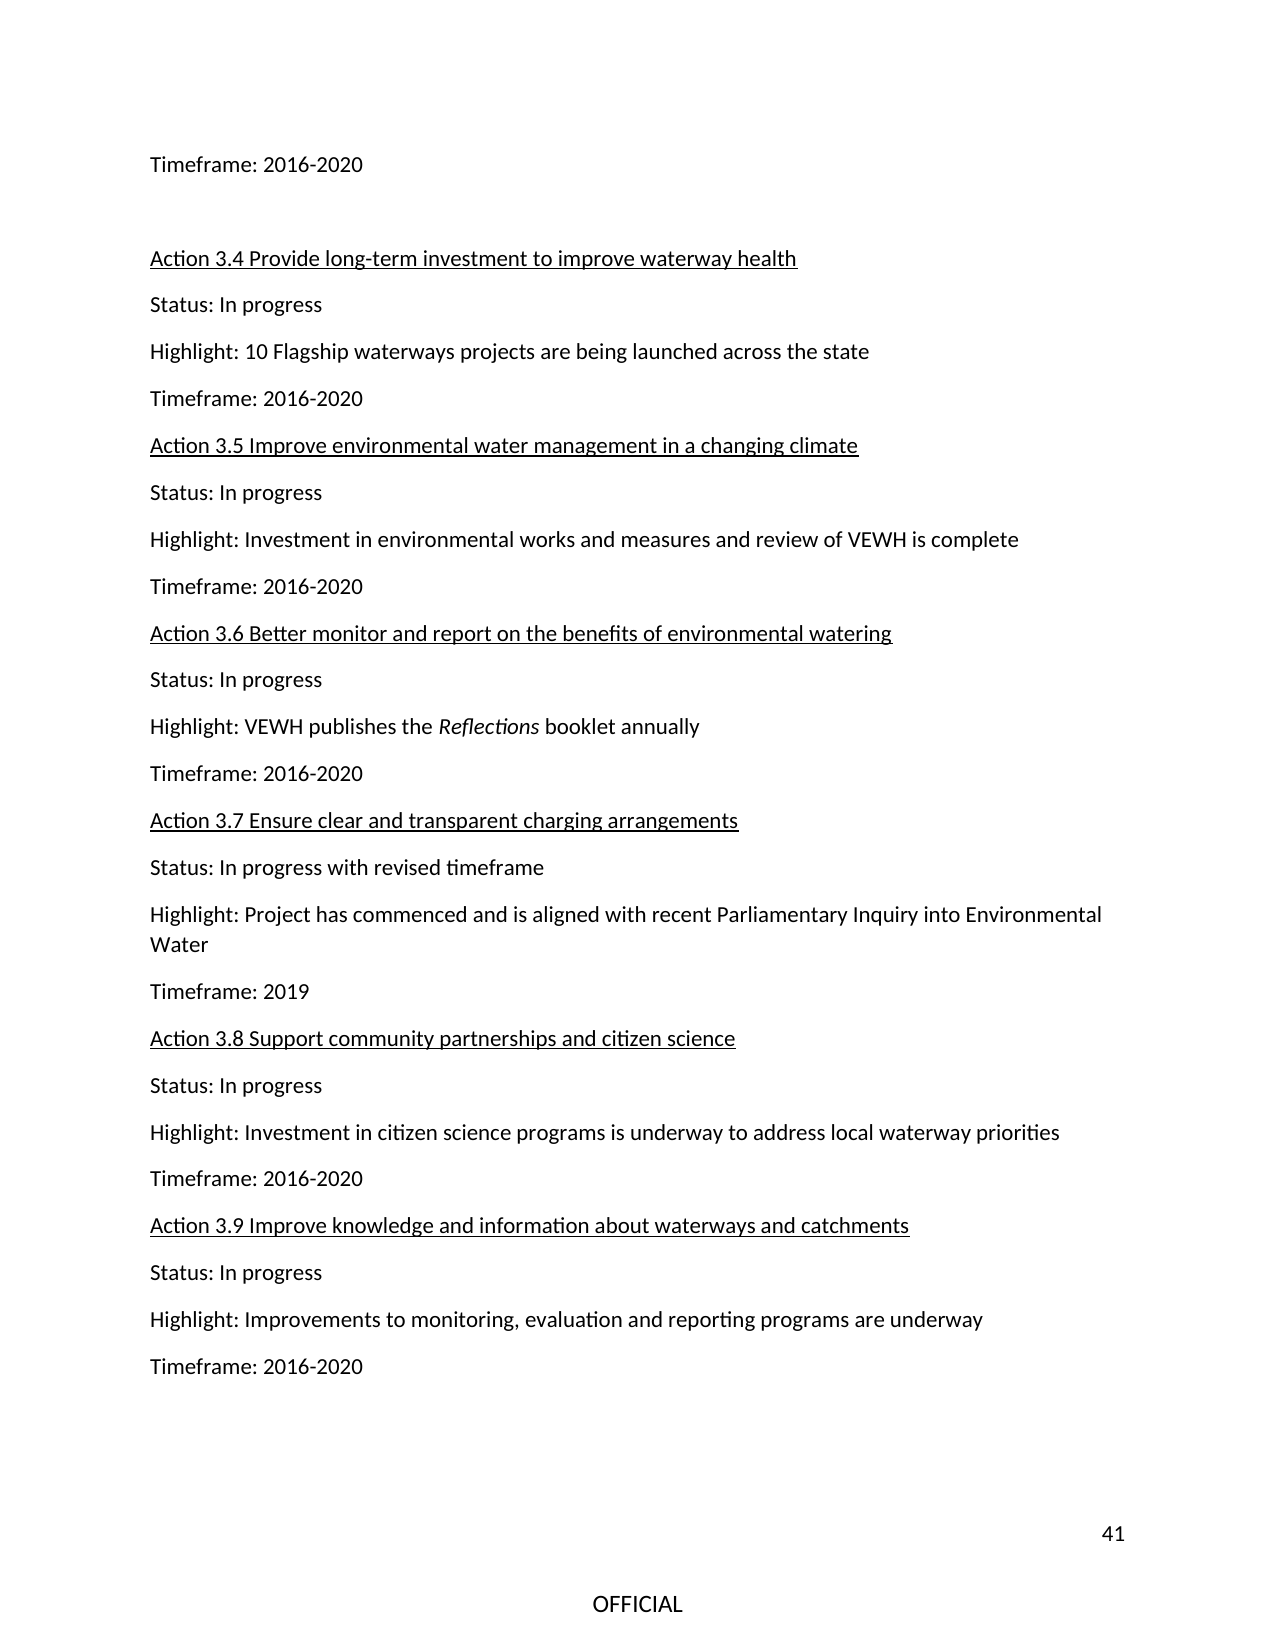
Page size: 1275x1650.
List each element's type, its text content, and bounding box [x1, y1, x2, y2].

text Action 3.6 Better monitor and report on the benefits of environmental watering [150, 619, 1125, 647]
text Status: In progress [150, 1258, 1125, 1286]
text Action 3.7 Ensure clear and transparent charging arrangements [150, 806, 1125, 834]
text Timeframe: 2019 [150, 977, 1125, 1005]
text Timeframe: 2016-2020 [150, 150, 1125, 178]
text Status: In progress [150, 1071, 1125, 1099]
text Status: In progress with revised timeframe [150, 853, 1125, 881]
text Action 3.4 Provide long-term investment to improve waterway health [150, 244, 1125, 272]
text Status: In progress [150, 478, 1125, 506]
text Action 3.5 Improve environmental water management in a changing climate [150, 431, 1125, 459]
text Highlight: Project has commenced and is aligned with recent Parliamentary Inquiry into Environmental Water [150, 900, 1125, 958]
text Action 3.9 Improve knowledge and information about waterways and catchments [150, 1211, 1125, 1239]
text Highlight: Investment in environmental works and measures and review of VEWH is complete [150, 525, 1125, 553]
text Highlight: 10 Flagship waterways projects are being launched across the state [150, 337, 1125, 366]
text Highlight: Improvements to monitoring, evaluation and reporting programs are underway [150, 1305, 1125, 1333]
text Timeframe: 2016-2020 [150, 1352, 1125, 1380]
text Timeframe: 2016-2020 [150, 384, 1125, 412]
text Status: In progress [150, 291, 1125, 319]
text Timeframe: 2016-2020 [150, 759, 1125, 787]
text Timeframe: 2016-2020 [150, 1164, 1125, 1193]
text Status: In progress [150, 666, 1125, 694]
text Action 3.8 Support community partnerships and citizen science [150, 1024, 1125, 1052]
text Timeframe: 2016-2020 [150, 572, 1125, 600]
text Highlight: Investment in citizen science programs is underway to address local waterway priorities [150, 1118, 1125, 1146]
text Highlight: VEWH publishes the Reflections booklet annually [150, 712, 1125, 741]
